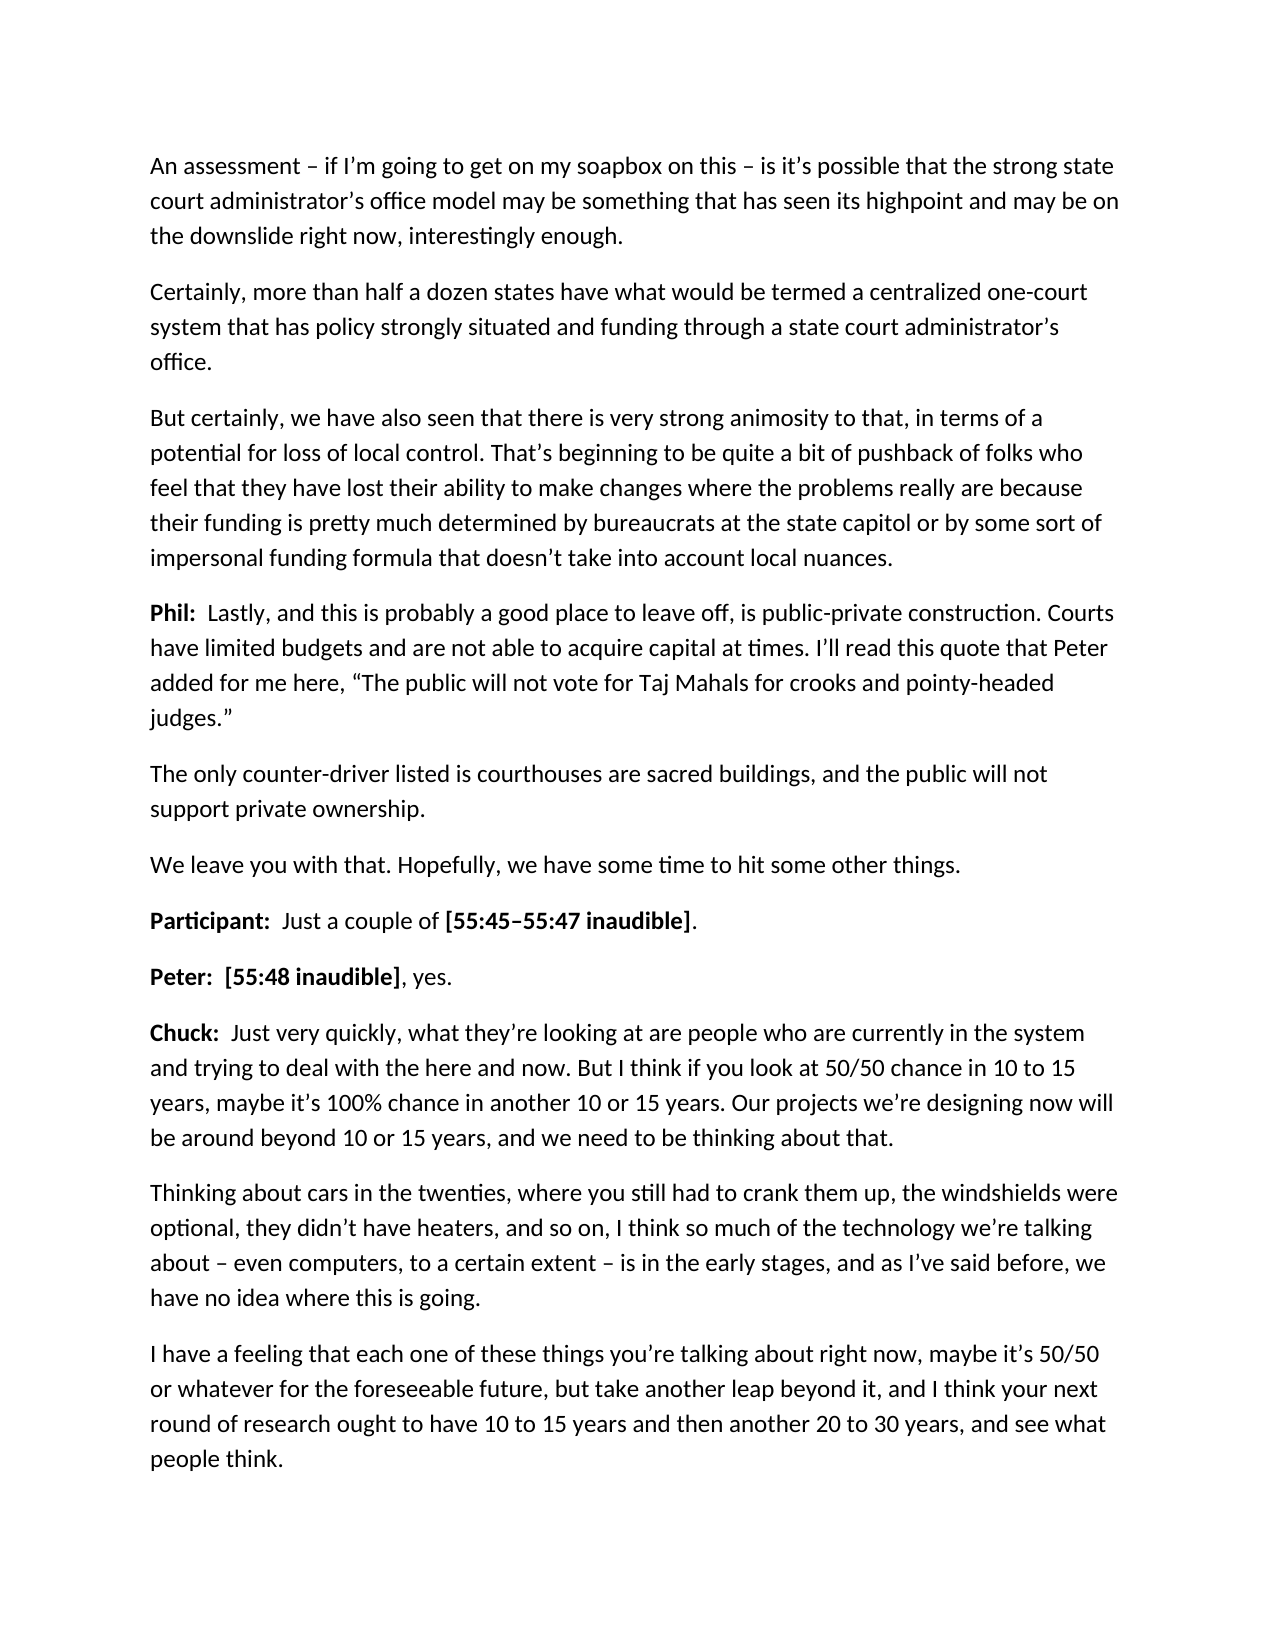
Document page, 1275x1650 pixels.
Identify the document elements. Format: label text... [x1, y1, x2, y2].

text Phil: Lastly, and this is probably a good place to leave off, is public-private construction. Courts have limited budgets and are not able to acquire capital at times. I’ll read this quote that Peter added for me here, “The public will not vote for Taj Mahals for crooks and pointy-headed judges.” [150, 597, 1125, 733]
text The only counter-driver listed is courthouses are sacred buildings, and the public will not support private ownership. [150, 758, 1125, 824]
text Thinking about cars in the twenties, where you still had to crank them up, the windshields were optional, they didn’t have heaters, and so on, I think so much of the technology we’re talking about – even computers, to a certain extent – is in the early stages, and as I’ve said before, we have no idea where this is going. [150, 1177, 1125, 1313]
text But certainly, we have also seen that there is very strong animosity to that, in terms of a potential for loss of local control. That’s beginning to be quite a bit of pushback of folks who feel that they have lost their ability to make changes where the problems really are because their funding is pretty much determined by bureaucrats at the state capitol or by some sort of impersonal funding formula that doesn’t take into account local nuances. [150, 402, 1125, 572]
text Peter: [55:48 inaudible], yes. [150, 961, 1125, 991]
text Participant: Just a couple of [55:45–55:47 inaudible]. [150, 905, 1125, 936]
text An assessment – if I’m going to get on my soapbox on this – is it’s possible that the strong state court administrator’s office model may be something that has seen its highpoint and may be on the downslide right now, interestingly enough. [150, 150, 1125, 251]
text Chuck: Just very quickly, what they’re looking at are people who are currently in the system and trying to deal with the here and now. But I think if you look at 50/50 chance in 10 to 15 years, maybe it’s 100% chance in another 10 or 15 years. Our projects we’re designing now will be around beyond 10 or 15 years, and we need to be thinking about that. [150, 1017, 1125, 1152]
text Certainly, more than half a dozen states have what would be termed a centralized one-court system that has policy strongly situated and funding through a state court administrator’s office. [150, 276, 1125, 376]
text We leave you with that. Hopefully, we have some time to hit some other things. [150, 849, 1125, 880]
text I have a feeling that each one of these things you’re talking about right now, maybe it’s 50/50 or whatever for the foreseeable future, but take another leap beyond it, and I think your next round of research ought to have 10 to 15 years and then another 20 to 30 years, and see what people think. [150, 1338, 1125, 1474]
